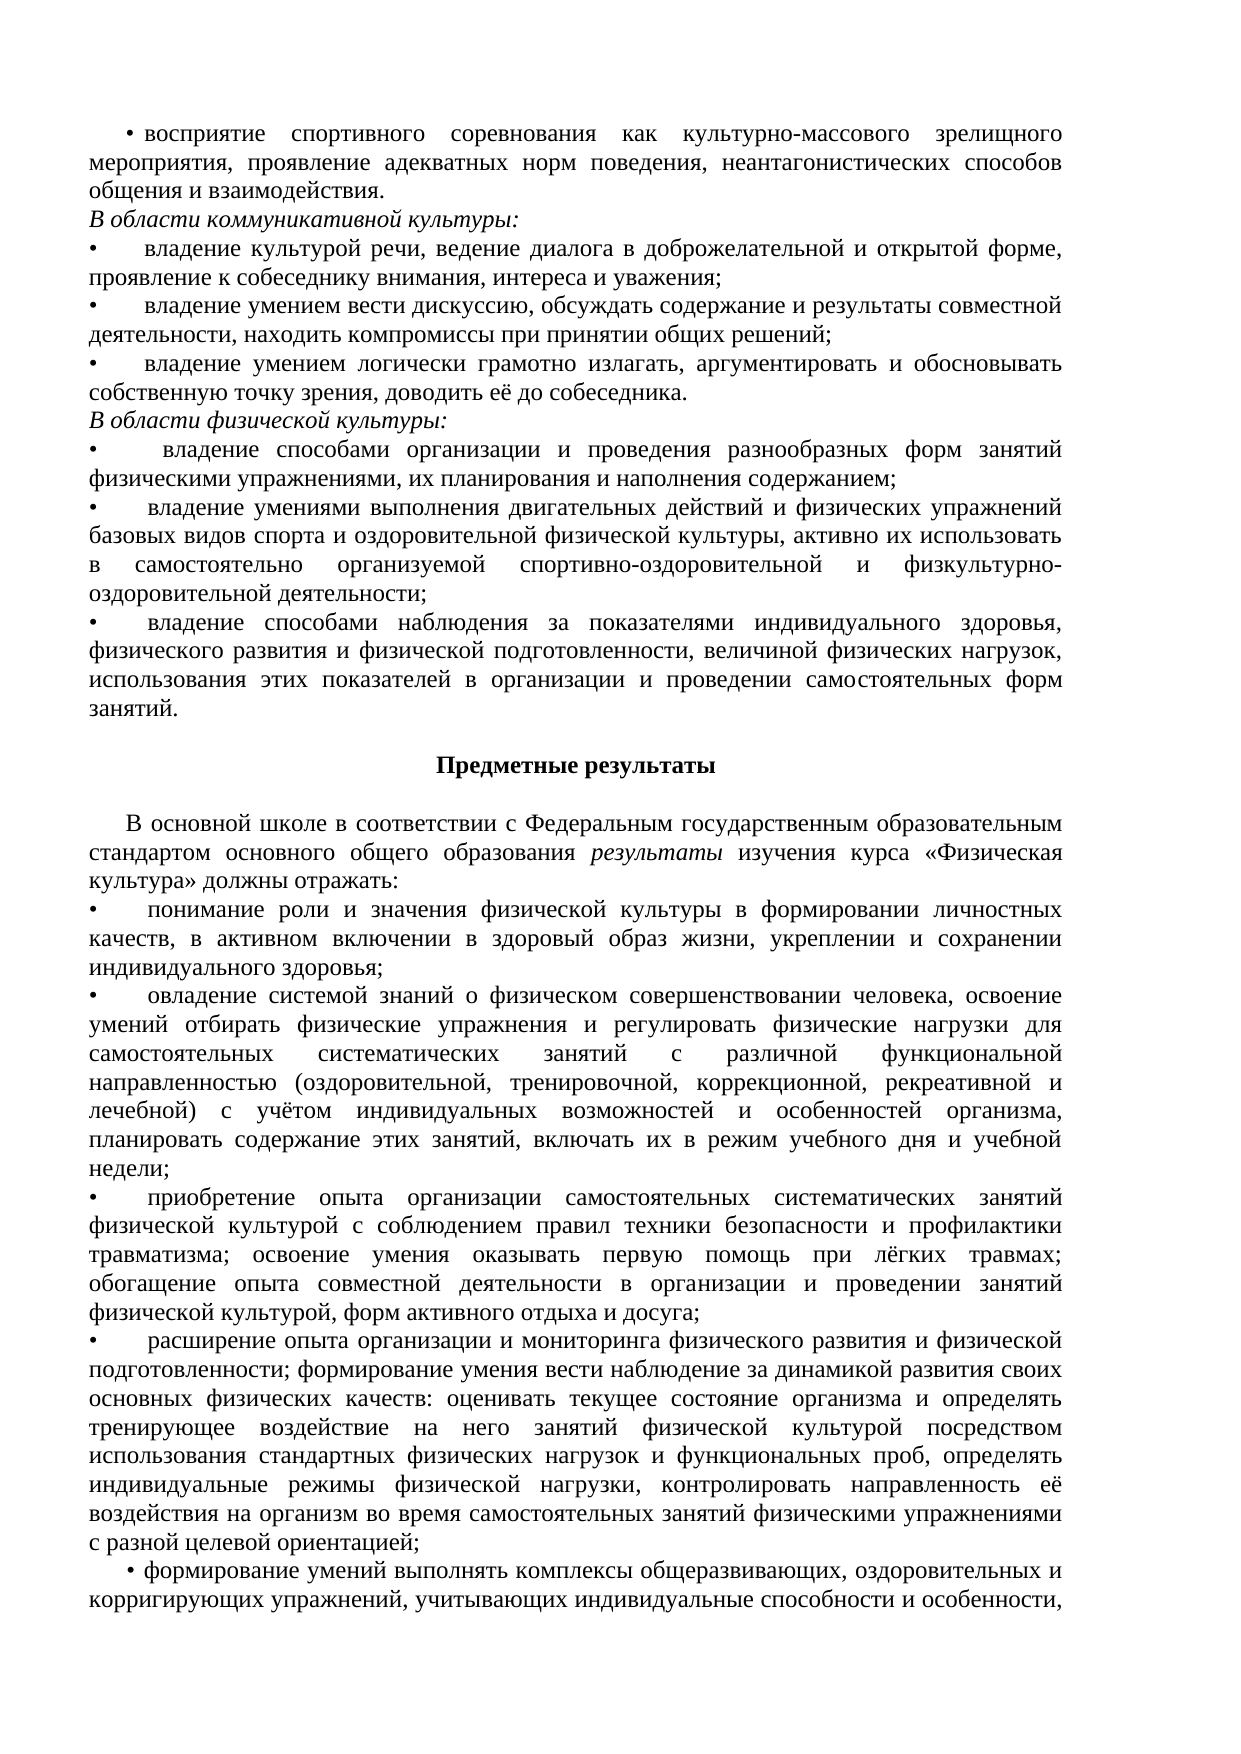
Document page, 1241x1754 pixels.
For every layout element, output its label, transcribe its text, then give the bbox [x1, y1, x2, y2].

text В основной школе в соответствии с Федеральным государственным образовательным стандартом основного общего образования результаты изучения курса «Физическая культура» должны отражать: [89, 808, 1063, 894]
text • восприятие спортивного соревнования как культурно-массового зрелищного мероприятия, проявление адекватных норм поведения, неантагонистических способов общения и взаимодействия. [89, 118, 1063, 204]
list овладение системой знаний о физическом совершенствовании человека, освоение умений отбирать физические упражнения и регулировать физические нагрузки для самостоятельных систематических занятий с различной функциональной направленностью (оздоровительной, тренировочной, коррекционной, рекреативной и лечебной) с учётом индивидуальных возможностей и особенностей организма, планировать содержание этих занятий, включать их в режим учебного дня и учебной недели; [89, 981, 1063, 1182]
list понимание роли и значения физической культуры в формировании личностных качеств, в активном включении в здоровый образ жизни, укреплении и сохранении индивидуального здоровья; [89, 894, 1063, 981]
list владение умениями выполнения двигательных действий и физических упражнений базовых видов спорта и оздоровительной физической культуры, активно их использовать в самостоятельно организуемой спортивно-оздоровительной и физкультурно-оздоровительной деятельности; [89, 492, 1063, 607]
text В области физической культуры: [89, 406, 1063, 434]
list владение умением логически грамотно излагать, аргументировать и обосновывать собственную точку зрения, доводить её до собеседника. [89, 348, 1063, 406]
list владение культурой речи, ведение диалога в доброжелательной и открытой форме, проявление к собеседнику внимания, интереса и уважения; [89, 233, 1063, 291]
list владение способами наблюдения за показателями индивидуального здоровья, физического развития и физической подготовленности, величиной физических нагрузок, использования этих показателей в организации и проведении самостоятельных форм занятий. [89, 607, 1063, 722]
text В области коммуникативной культуры: [89, 204, 1063, 233]
text Предметные результаты [89, 751, 1063, 779]
list расширение опыта организации и мониторинга физического развития и физической подготовленности; формирование умения вести наблюдение за динамикой развития своих основных физических качеств: оценивать текущее состояние организма и определять тренирующее воздействие на него занятий физической культурой посредством использования стандартных физических нагрузок и функциональных проб, определять индивидуальные режимы физической нагрузки, контролировать направленность её воздействия на организм во время самостоятельных занятий физическими упражнениями с разной целевой ориентацией; [89, 1326, 1063, 1556]
list приобретение опыта организации самостоятельных систематических занятий физической культурой с соблюдением правил техники безопасности и профилактики травматизма; освоение умения оказывать первую помощь при лёгких травмах; обогащение опыта совместной деятельности в организации и проведении занятий физической культурой, форм активного отдыха и досуга; [89, 1182, 1063, 1326]
text • владение способами организации и проведения разнообразных форм занятий физическими упражнениями, их планирования и наполнения содержанием; [89, 434, 1063, 492]
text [89, 1556, 1063, 1613]
list владение умением вести дискуссию, обсуждать содержание и результаты совместной деятельности, находить компромиссы при принятии общих решений; [89, 291, 1063, 348]
